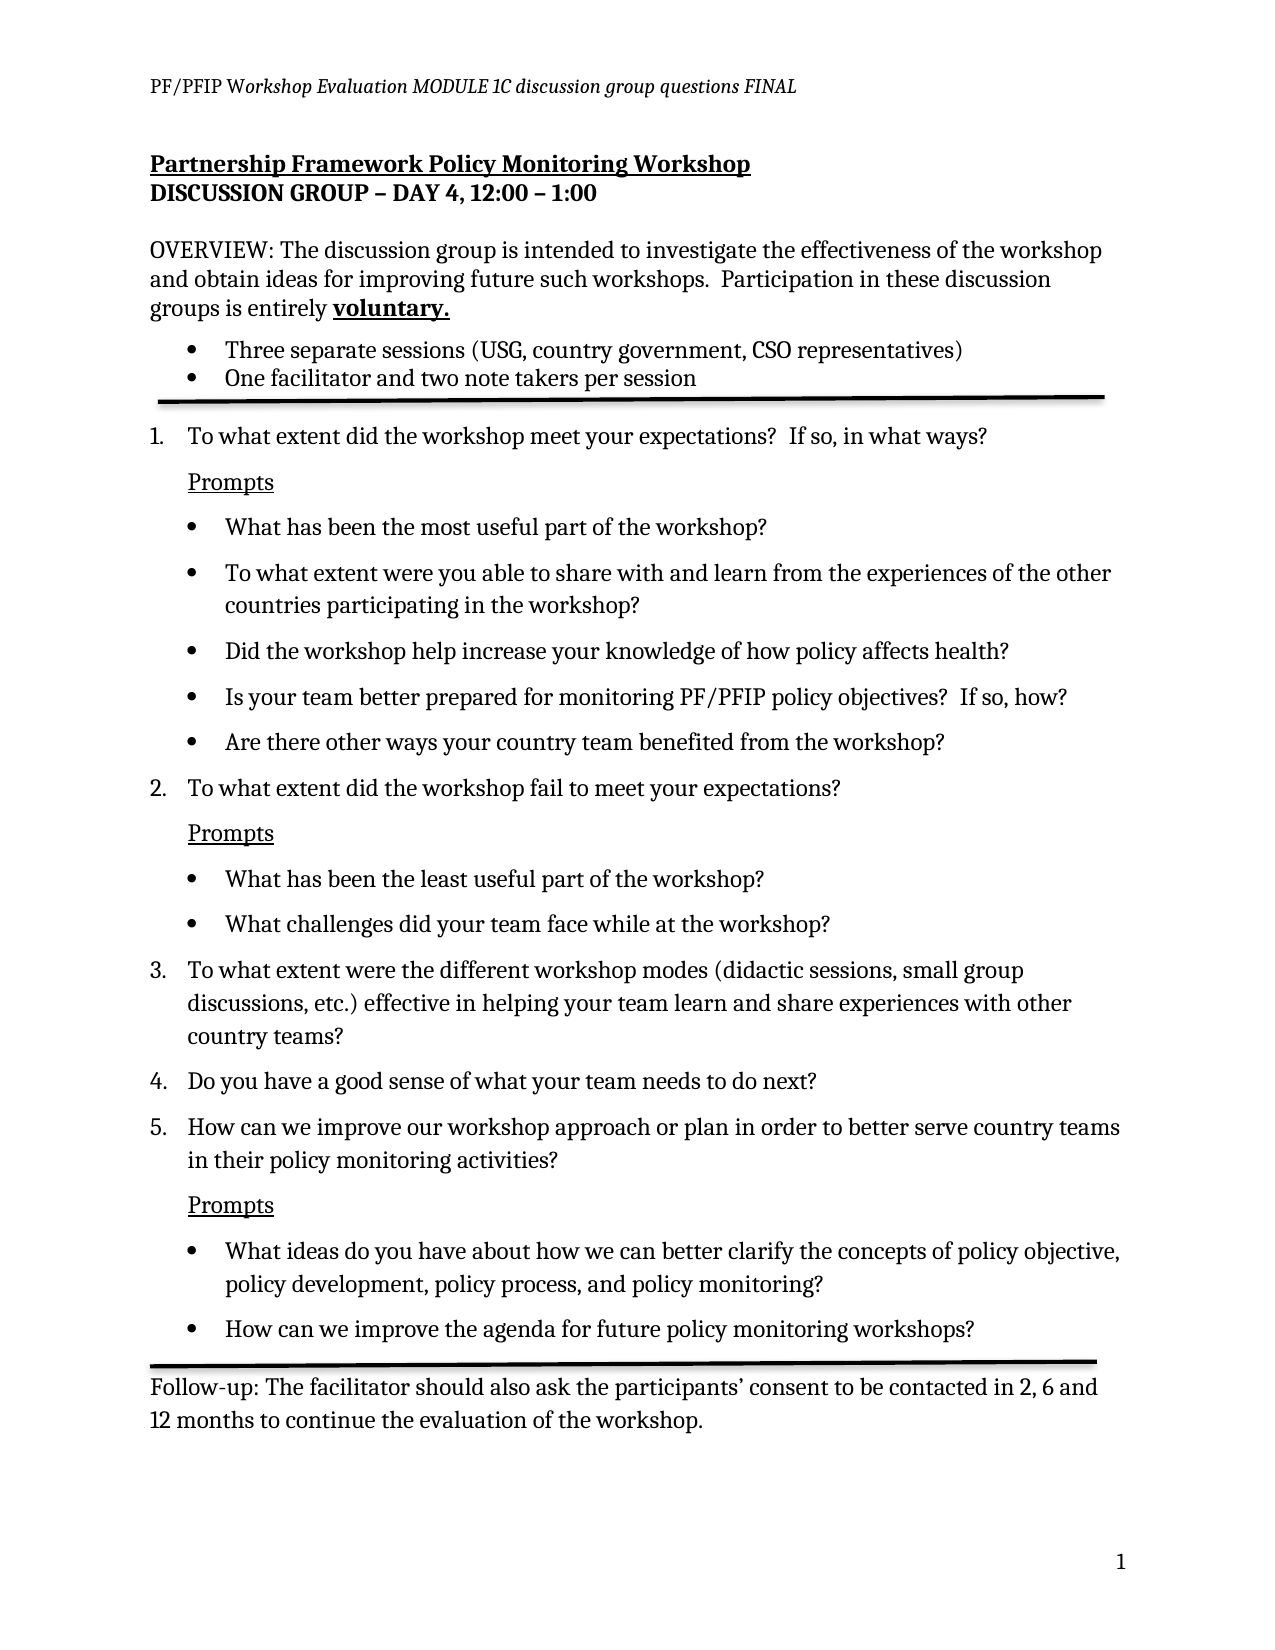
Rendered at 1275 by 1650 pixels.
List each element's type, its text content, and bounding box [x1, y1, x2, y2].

text Partnership Framework Policy Monitoring Workshop [150, 150, 1125, 179]
list Did the workshop help increase your knowledge of how policy affects health? [187, 637, 1125, 666]
list To what extent were the different workshop modes (didactic sessions, small group discussions, etc.) effective in helping your team learn and share experiences with other country teams? [150, 956, 1125, 1050]
list To what extent were you able to share with and learn from the experiences of the other countries participating in the workshop? [187, 558, 1125, 620]
text Prompts [187, 1191, 1125, 1220]
list Are there other ways your country team benefited from the workshop? [187, 728, 1125, 757]
list What has been the most useful part of the workshop? [187, 513, 1125, 542]
list To what extent did the workshop meet your expectations? If so, in what ways? [150, 422, 1125, 451]
text Prompts [187, 467, 1125, 496]
list What challenges did your team face while at the workshop? [187, 910, 1125, 939]
list What has been the least useful part of the workshop? [187, 864, 1125, 893]
list One facilitator and two note takers per session [187, 364, 1125, 393]
list Three separate sessions (USG, country government, CSO representatives) [187, 336, 1125, 364]
list Do you have a good sense of what your team needs to do next? [150, 1067, 1125, 1096]
text OVERVIEW: The discussion group is intended to investigate the effectiveness of the workshop and obtain ideas for improving future such workshops. Participation in these discussion groups is entirely voluntary. [150, 236, 1125, 322]
list What ideas do you have about how we can better clarify the concepts of policy objective, policy development, policy process, and policy monitoring? [187, 1237, 1125, 1298]
list How can we improve our workshop approach or plan in order to better serve country teams in their policy monitoring activities? [150, 1113, 1125, 1174]
text Prompts [187, 819, 1125, 848]
text DISCUSSION GROUP – DAY 4, 12:00 – 1:00 [150, 179, 1125, 207]
text Follow-up: The facilitator should also ask the participants’ consent to be contacted in 2, 6 and 12 months to continue the evaluation of the workshop. [150, 1373, 1125, 1435]
list How can we improve the agenda for future policy monitoring workshops? [187, 1315, 1125, 1344]
list Is your team better prepared for monitoring PF/PFIP policy objectives? If so, how? [187, 682, 1125, 711]
list To what extent did the workshop fail to meet your expectations? [150, 773, 1125, 802]
